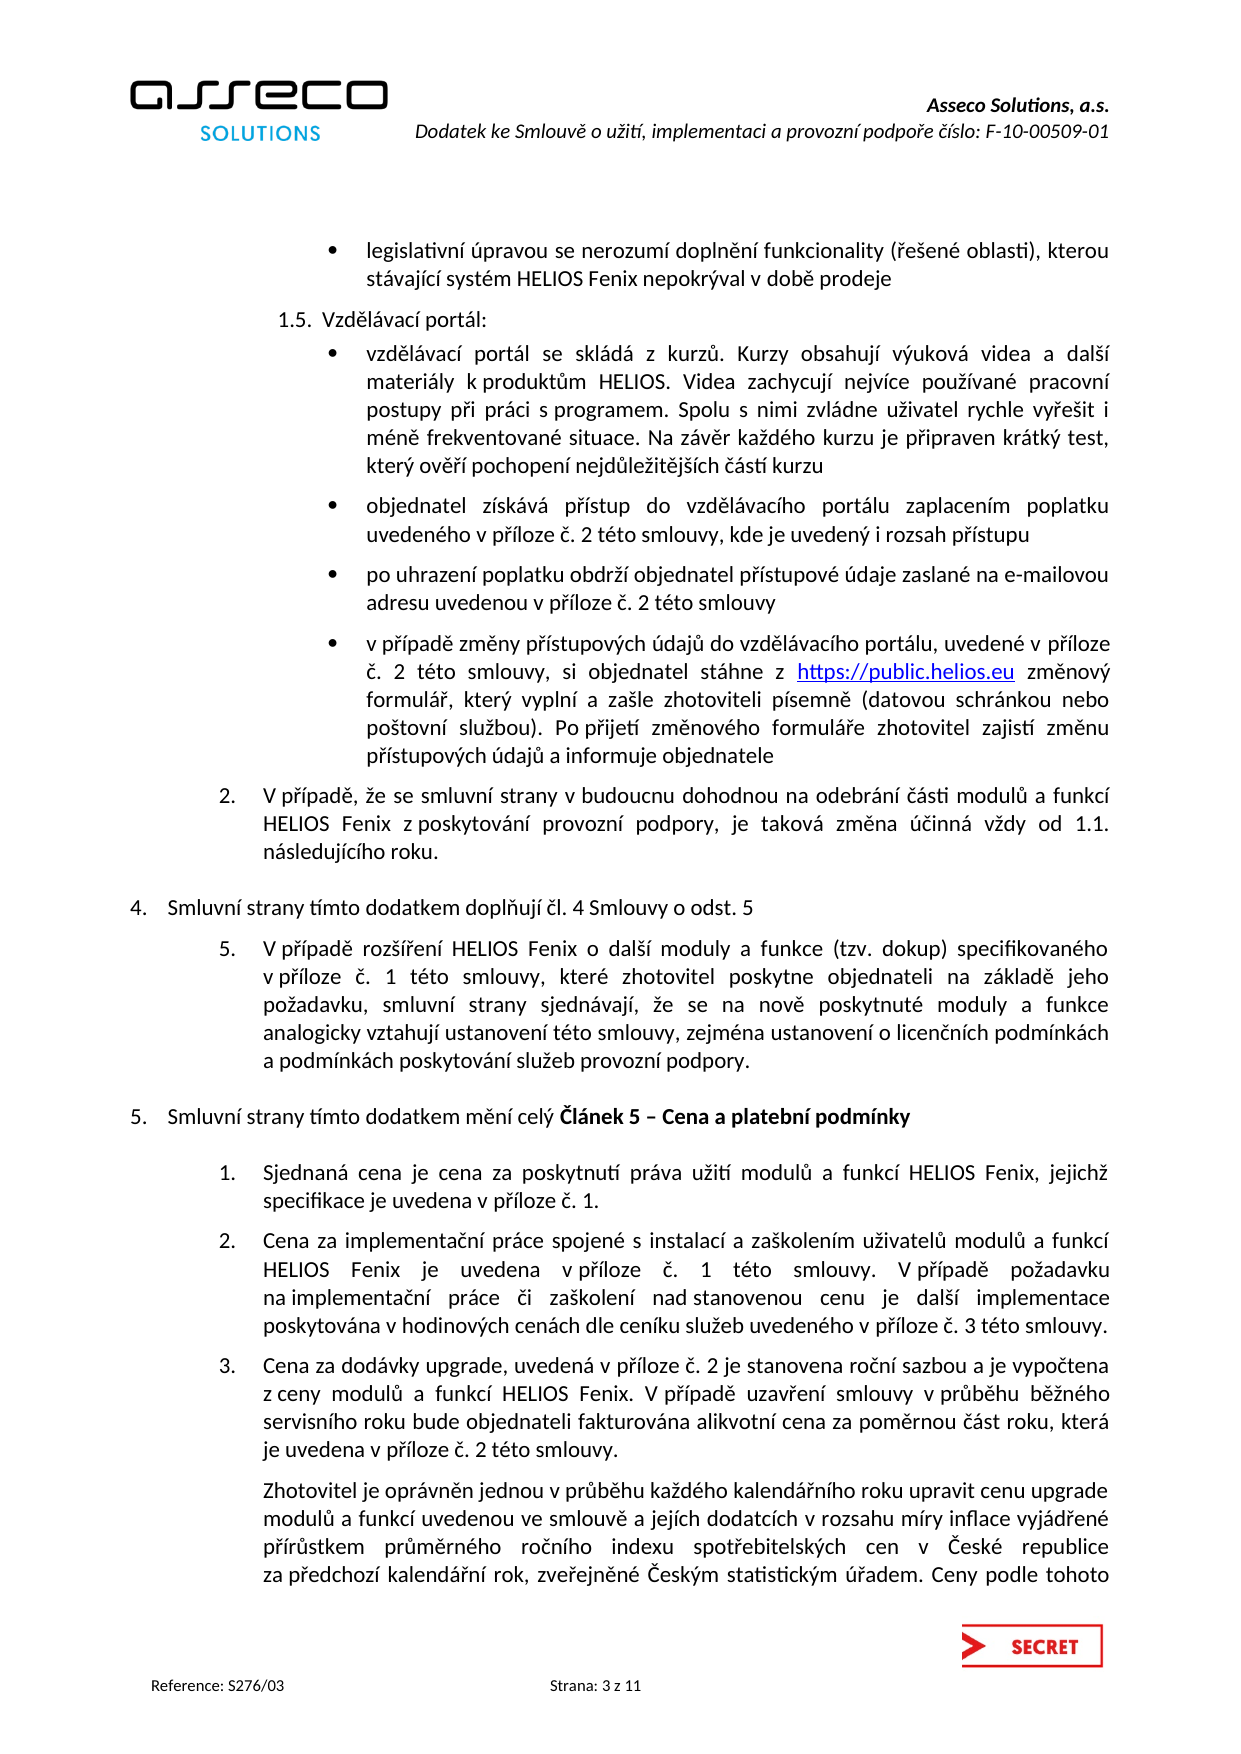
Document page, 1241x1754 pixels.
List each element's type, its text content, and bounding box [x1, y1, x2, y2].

list Cena za dodávky upgrade, uvedená v příloze č. 2 je stanovena roční sazbou a je vypočtena z ceny modulů a funkcí HELIOS Fenix. V případě uzavření smlouvy v průběhu běžného servisního roku bude objednateli fakturována alikvotní cena za poměrnou část roku, která je uvedena v příloze č. 2 této smlouvy. [218, 1351, 1110, 1463]
list legislativní úpravou se nerozumí doplnění funkcionality (řešené oblasti), kterou stávající systém HELIOS Fenix nepokrýval v době prodeje [329, 236, 1110, 292]
picture [962, 1616, 1111, 1676]
list Vzdělávací portál: [277, 305, 1110, 333]
list V případě rozšíření HELIOS Fenix o další moduly a funkce (tzv. dokup) specifikovaného v příloze č. 1 této smlouvy, které zhotovitel poskytne objednateli na základě jeho požadavku, smluvní strany sjednávají, že se na nově poskytnuté moduly a funkce analogicky vztahují ustanovení této smlouvy, zejména ustanovení o licenčních podmínkách a podmínkách poskytování služeb provozní podpory. [218, 934, 1110, 1074]
list Sjednaná cena je cena za poskytnutí práva užití modulů a funkcí HELIOS Fenix, jejichž specifikace je uvedena v příloze č. 1. [218, 1158, 1110, 1214]
list Smluvní strany tímto dodatkem mění celý Článek 5 – Cena a platební podmínky [130, 1102, 1110, 1130]
picture [130, 80, 388, 141]
picture [298, 133, 303, 141]
list vzdělávací portál se skládá z kurzů. Kurzy obsahují výuková videa a další materiály k produktům HELIOS. Videa zachycují nejvíce používané pracovní postupy při práci s programem. Spolu s nimi zvládne uživatel rychle vyřešit i méně frekventované situace. Na závěr každého kurzu je připraven krátký test, který ověří pochopení nejdůležitějších částí kurzu [329, 339, 1110, 479]
text Smluvní strany tímto dodatkem doplňují čl. 4 Smlouvy o odst. 5 [130, 893, 1110, 921]
picture [279, 128, 288, 138]
list v případě změny přístupových údajů do vzdělávacího portálu, uvedené v příloze č. 2 této smlouvy, si objednatel stáhne z https://public.helios.eu změnový formulář, který vyplní a zašle zhotoviteli písemně (datovou schránkou nebo poštovní službou). Po přijetí změnového formuláře zhotovitel zajistí změnu přístupových údajů a informuje objednatele [329, 629, 1110, 769]
picture [216, 128, 225, 138]
list objednatel získává přístup do vzdělávacího portálu zaplacením poplatku uvedeného v příloze č. 2 této smlouvy, kde je uvedený i rozsah přístupu [329, 492, 1110, 548]
list V případě, že se smluvní strany v budoucnu dohodnou na odebrání části modulů a funkcí HELIOS Fenix z poskytování provozní podpory, je taková změna účinná vždy od 1.1. následujícího roku. [218, 781, 1110, 865]
list po uhrazení poplatku obdrží objednatel přístupové údaje zaslané na e-mailovou adresu uvedenou v příloze č. 2 této smlouvy [329, 560, 1110, 616]
list Cena za implementační práce spojené s instalací a zaškolením uživatelů modulů a funkcí HELIOS Fenix je uvedena v příloze č. 1 této smlouvy. V případě požadavku na implementační práce či zaškolení nad stanovenou cenu je další implementace poskytována v hodinových cenách dle ceníku služeb uvedeného v příloze č. 3 této smlouvy. [218, 1227, 1110, 1339]
